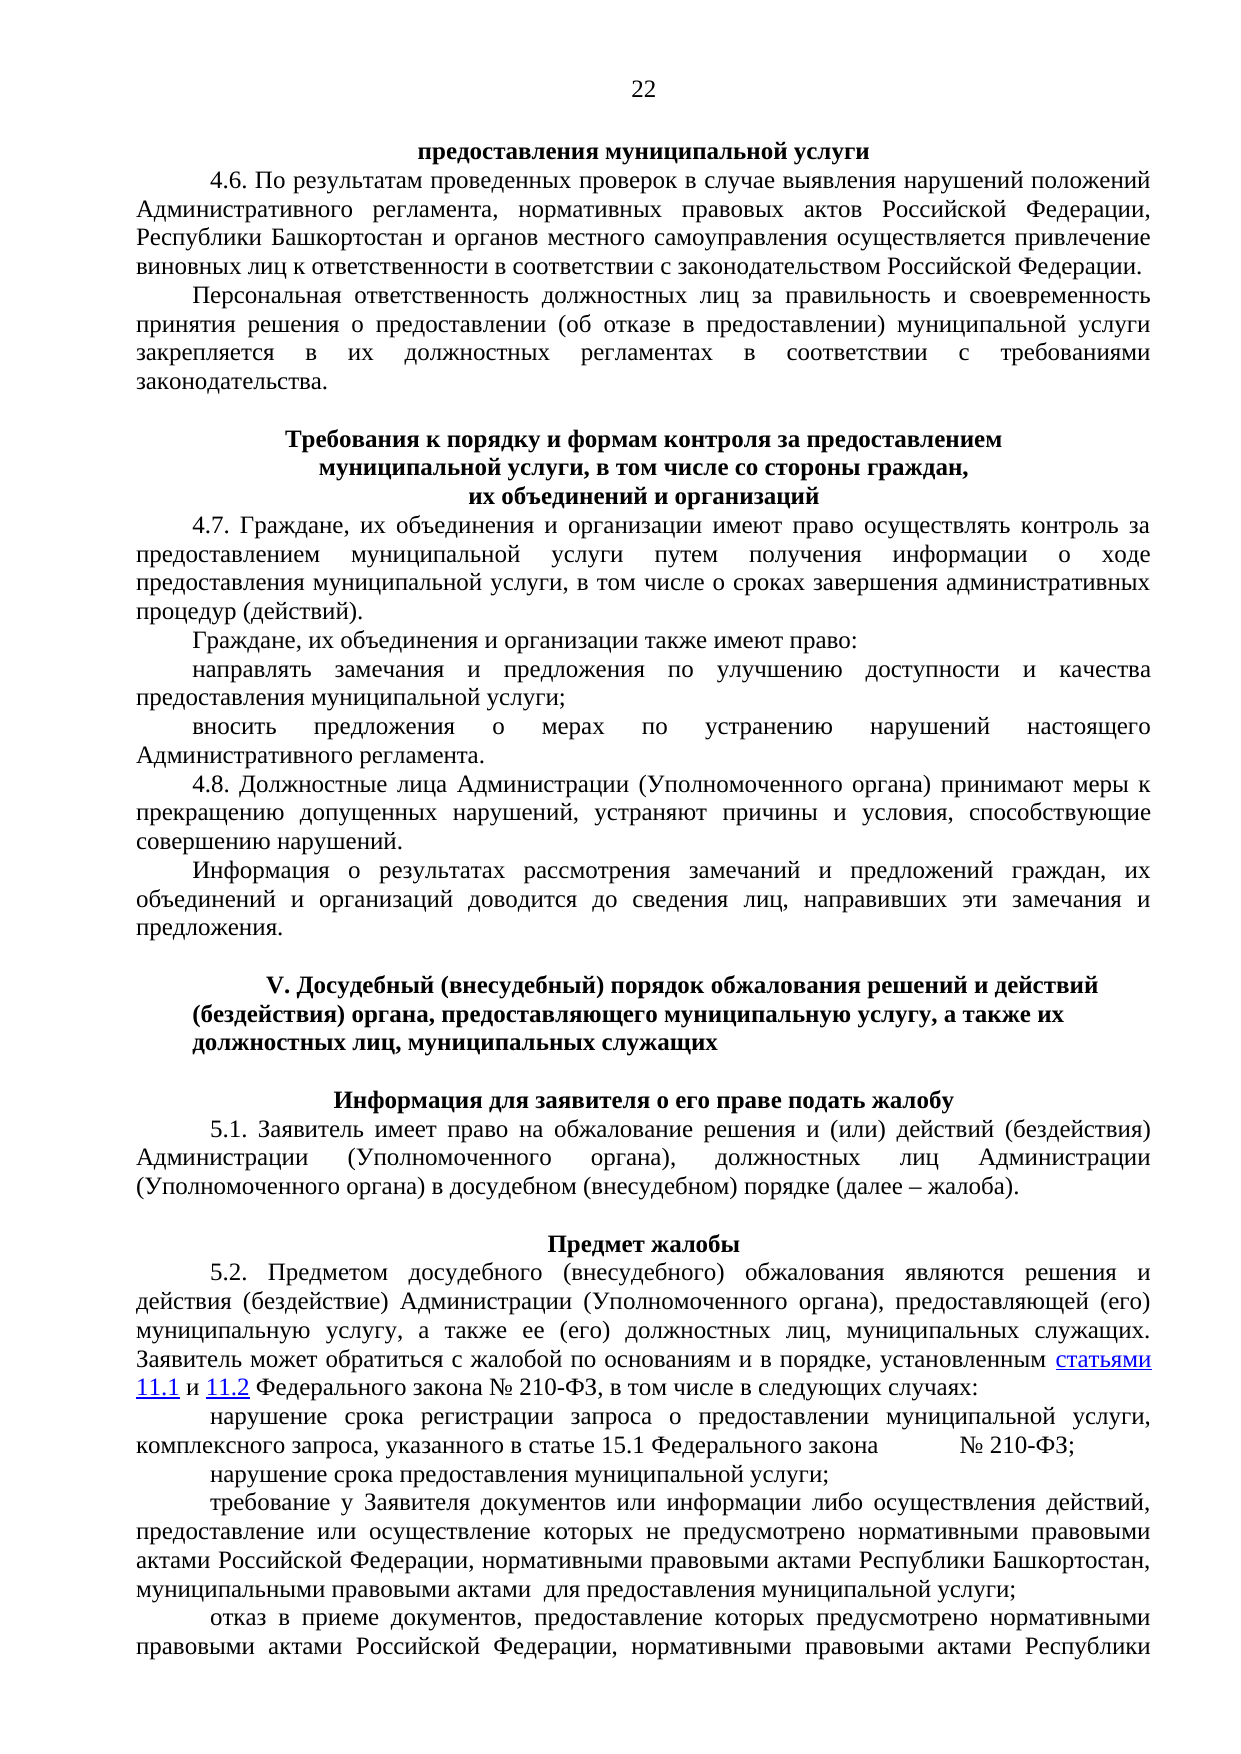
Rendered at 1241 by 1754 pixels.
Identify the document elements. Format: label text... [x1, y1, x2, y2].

text Информация о результатах рассмотрения замечаний и предложений граждан, их объединений и организаций доводится до сведения лиц, направивших эти замечания и предложения. [136, 855, 1152, 941]
text вносить предложения о мерах по устранению нарушений настоящего Административного регламента. [136, 711, 1152, 769]
text 4.7. Граждане, их объединения и организации имеют право осуществлять контроль за предоставлением муниципальной услуги путем получения информации о ходе предоставления муниципальной услуги, в том числе о сроках завершения административных процедур (действий). [136, 510, 1152, 625]
text нарушение срока предоставления муниципальной услуги; [136, 1459, 1152, 1487]
text Информация для заявителя о его праве подать жалобу [136, 1085, 1152, 1114]
text 5.2. Предметом досудебного (внесудебного) обжалования являются решения и действия (бездействие) Администрации (Уполномоченного органа), предоставляющей (его) муниципальную услугу, а также ее (его) должностных лиц, муниципальных служащих. Заявитель может обратиться с жалобой по основаниям и в порядке, установленным статьями 11.1 и 11.2 Федерального закона № 210-ФЗ, в том числе в следующих случаях: [136, 1257, 1152, 1401]
text муниципальной услуги, в том числе со стороны граждан, [136, 452, 1152, 481]
text Требования к порядку и формам контроля за предоставлением [136, 424, 1152, 452]
text предоставления муниципальной услуги [136, 136, 1152, 165]
text Персональная ответственность должностных лиц за правильность и своевременность принятия решения о предоставлении (об отказе в предоставлении) муниципальной услуги закрепляется в их должностных регламентах в соответствии с требованиями законодательства. [136, 280, 1152, 395]
text их объединений и организаций [136, 481, 1152, 510]
text требование у Заявителя документов или информации либо осуществления действий, предоставление или осуществление которых не предусмотрено нормативными правовыми актами Российской Федерации, нормативными правовыми актами Республики Башкортостан, муниципальными правовыми актами для предоставления муниципальной услуги; [136, 1487, 1152, 1602]
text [136, 1602, 1152, 1660]
text 4.8. Должностные лица Администрации (Уполномоченного органа) принимают меры к прекращению допущенных нарушений, устраняют причины и условия, способствующие совершению нарушений. [136, 769, 1152, 855]
text Граждане, их объединения и организации также имеют право: [136, 625, 1152, 654]
text нарушение срока регистрации запроса о предоставлении муниципальной услуги, комплексного запроса, указанного в статье 15.1 Федерального закона № 210-ФЗ; [136, 1401, 1152, 1459]
text 5.1. Заявитель имеет право на обжалование решения и (или) действий (бездействия) Администрации (Уполномоченного органа), должностных лиц Администрации (Уполномоченного органа) в досудебном (внесудебном) порядке (далее – жалоба). [136, 1114, 1152, 1200]
text направлять замечания и предложения по улучшению доступности и качества предоставления муниципальной услуги; [136, 654, 1152, 711]
text Предмет жалобы [136, 1229, 1152, 1257]
text 4.6. По результатам проведенных проверок в случае выявления нарушений положений Административного регламента, нормативных правовых актов Российской Федерации, Республики Башкортостан и органов местного самоуправления осуществляется привлечение виновных лиц к ответственности в соответствии с законодательством Российской Федерации. [136, 165, 1152, 280]
text V. Досудебный (внесудебный) порядок обжалования решений и действий (бездействия) органа, предоставляющего муниципальную услугу, а также их должностных лиц, муниципальных служащих [192, 970, 1152, 1056]
